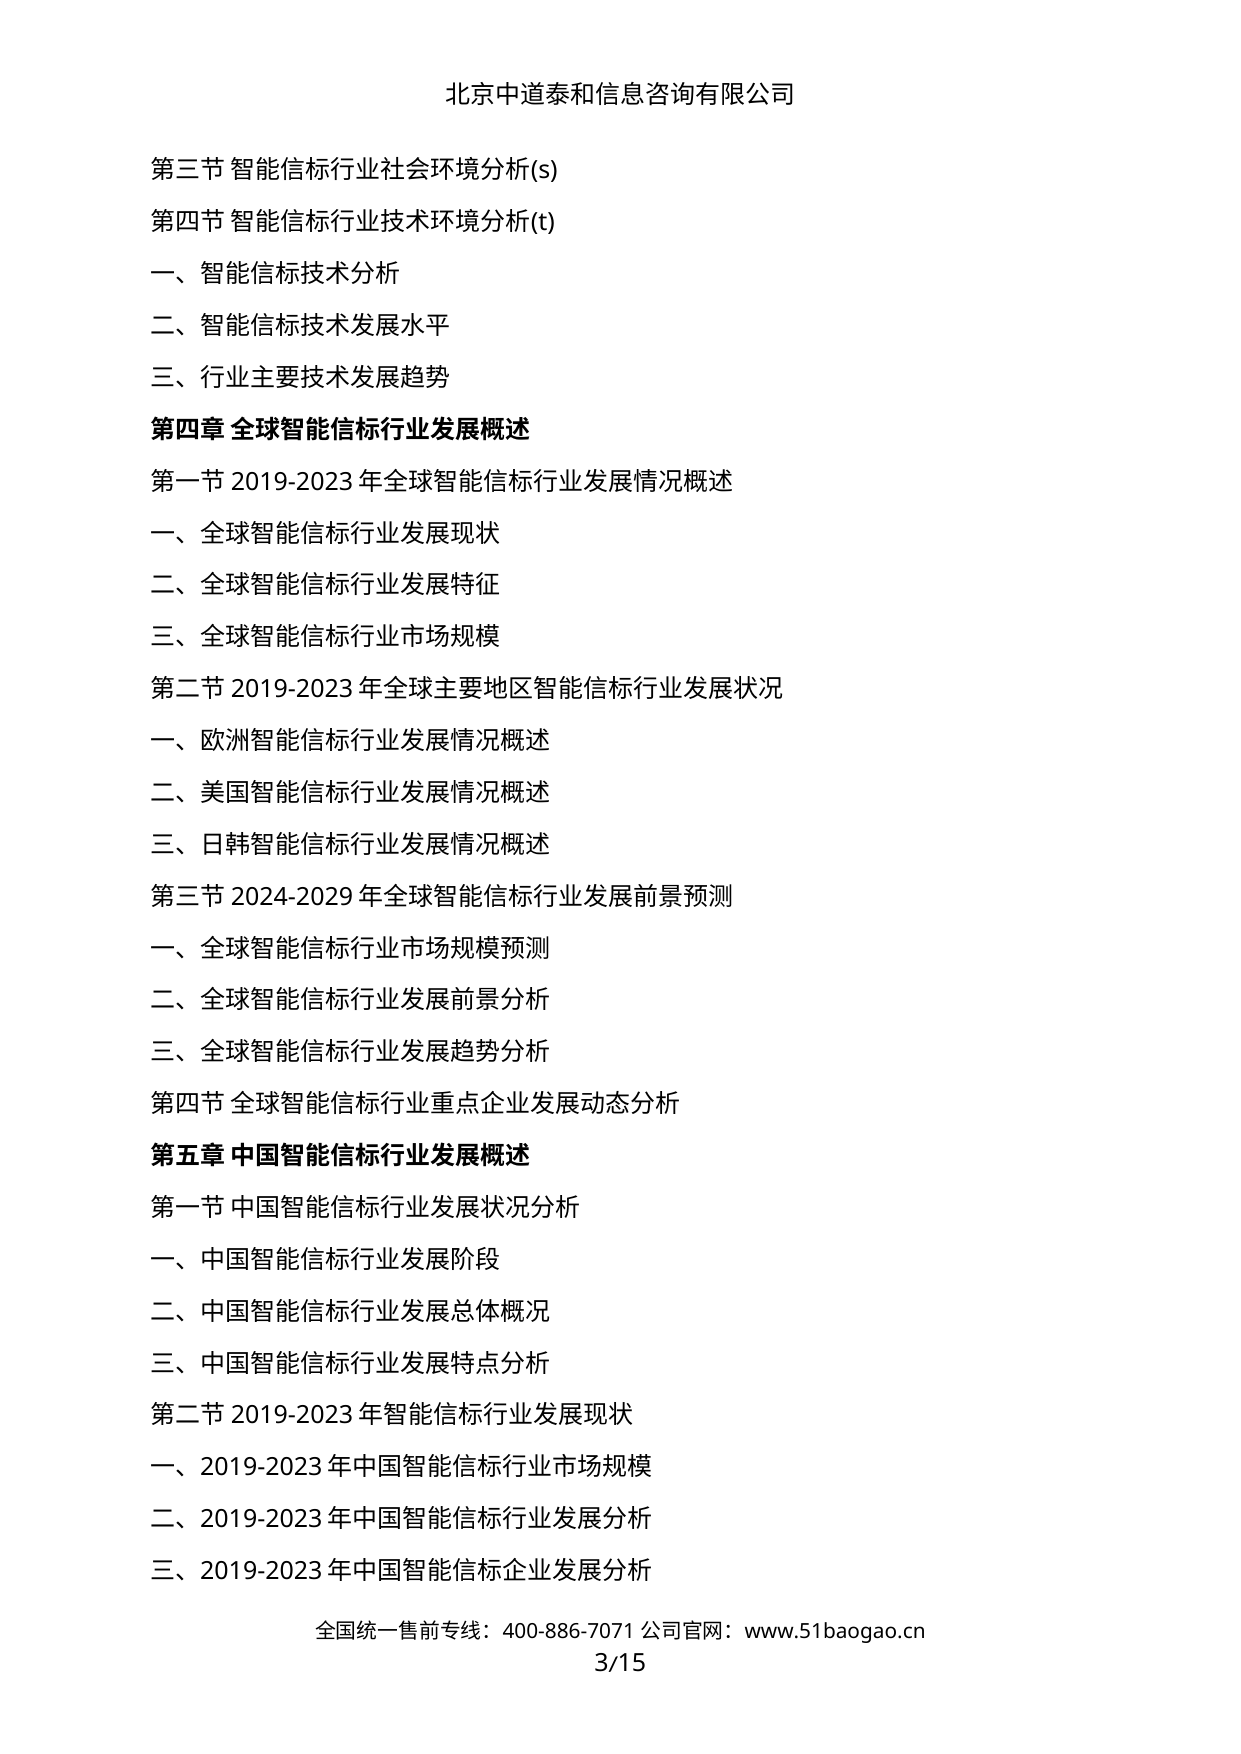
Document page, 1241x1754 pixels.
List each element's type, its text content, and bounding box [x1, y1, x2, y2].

text 二、全球智能信标行业发展特征 [150, 565, 1090, 601]
text 第一节 中国智能信标行业发展状况分析 [150, 1187, 1090, 1224]
text 三、日韩智能信标行业发展情况概述 [150, 824, 1090, 861]
text 第三节 智能信标行业社会环境分析(s) [150, 150, 1090, 186]
text 二、美国智能信标行业发展情况概述 [150, 772, 1090, 809]
text 第五章 中国智能信标行业发展概述 [150, 1136, 1090, 1172]
text 第四节 全球智能信标行业重点企业发展动态分析 [150, 1084, 1090, 1120]
text 一、全球智能信标行业发展现状 [150, 513, 1090, 549]
text 三、全球智能信标行业发展趋势分析 [150, 1032, 1090, 1068]
text 三、2019-2023年中国智能信标企业发展分析 [150, 1551, 1090, 1587]
text 三、全球智能信标行业市场规模 [150, 617, 1090, 653]
text 二、2019-2023年中国智能信标行业发展分析 [150, 1499, 1090, 1535]
text 二、中国智能信标行业发展总体概况 [150, 1291, 1090, 1327]
text 第二节 2019-2023年智能信标行业发展现状 [150, 1395, 1090, 1431]
text 二、智能信标技术发展水平 [150, 306, 1090, 342]
text 二、全球智能信标行业发展前景分析 [150, 980, 1090, 1016]
text 一、2019-2023年中国智能信标行业市场规模 [150, 1447, 1090, 1483]
text 第三节 2024-2029年全球智能信标行业发展前景预测 [150, 876, 1090, 912]
text 一、智能信标技术分析 [150, 254, 1090, 290]
text 一、中国智能信标行业发展阶段 [150, 1239, 1090, 1276]
text 一、欧洲智能信标行业发展情况概述 [150, 721, 1090, 757]
text 第四章 全球智能信标行业发展概述 [150, 409, 1090, 446]
text 三、行业主要技术发展趋势 [150, 357, 1090, 394]
text 第一节 2019-2023年全球智能信标行业发展情况概述 [150, 461, 1090, 497]
text 第四节 智能信标行业技术环境分析(t) [150, 202, 1090, 238]
text 三、中国智能信标行业发展特点分析 [150, 1343, 1090, 1379]
text 第二节 2019-2023年全球主要地区智能信标行业发展状况 [150, 669, 1090, 705]
text 一、全球智能信标行业市场规模预测 [150, 928, 1090, 964]
